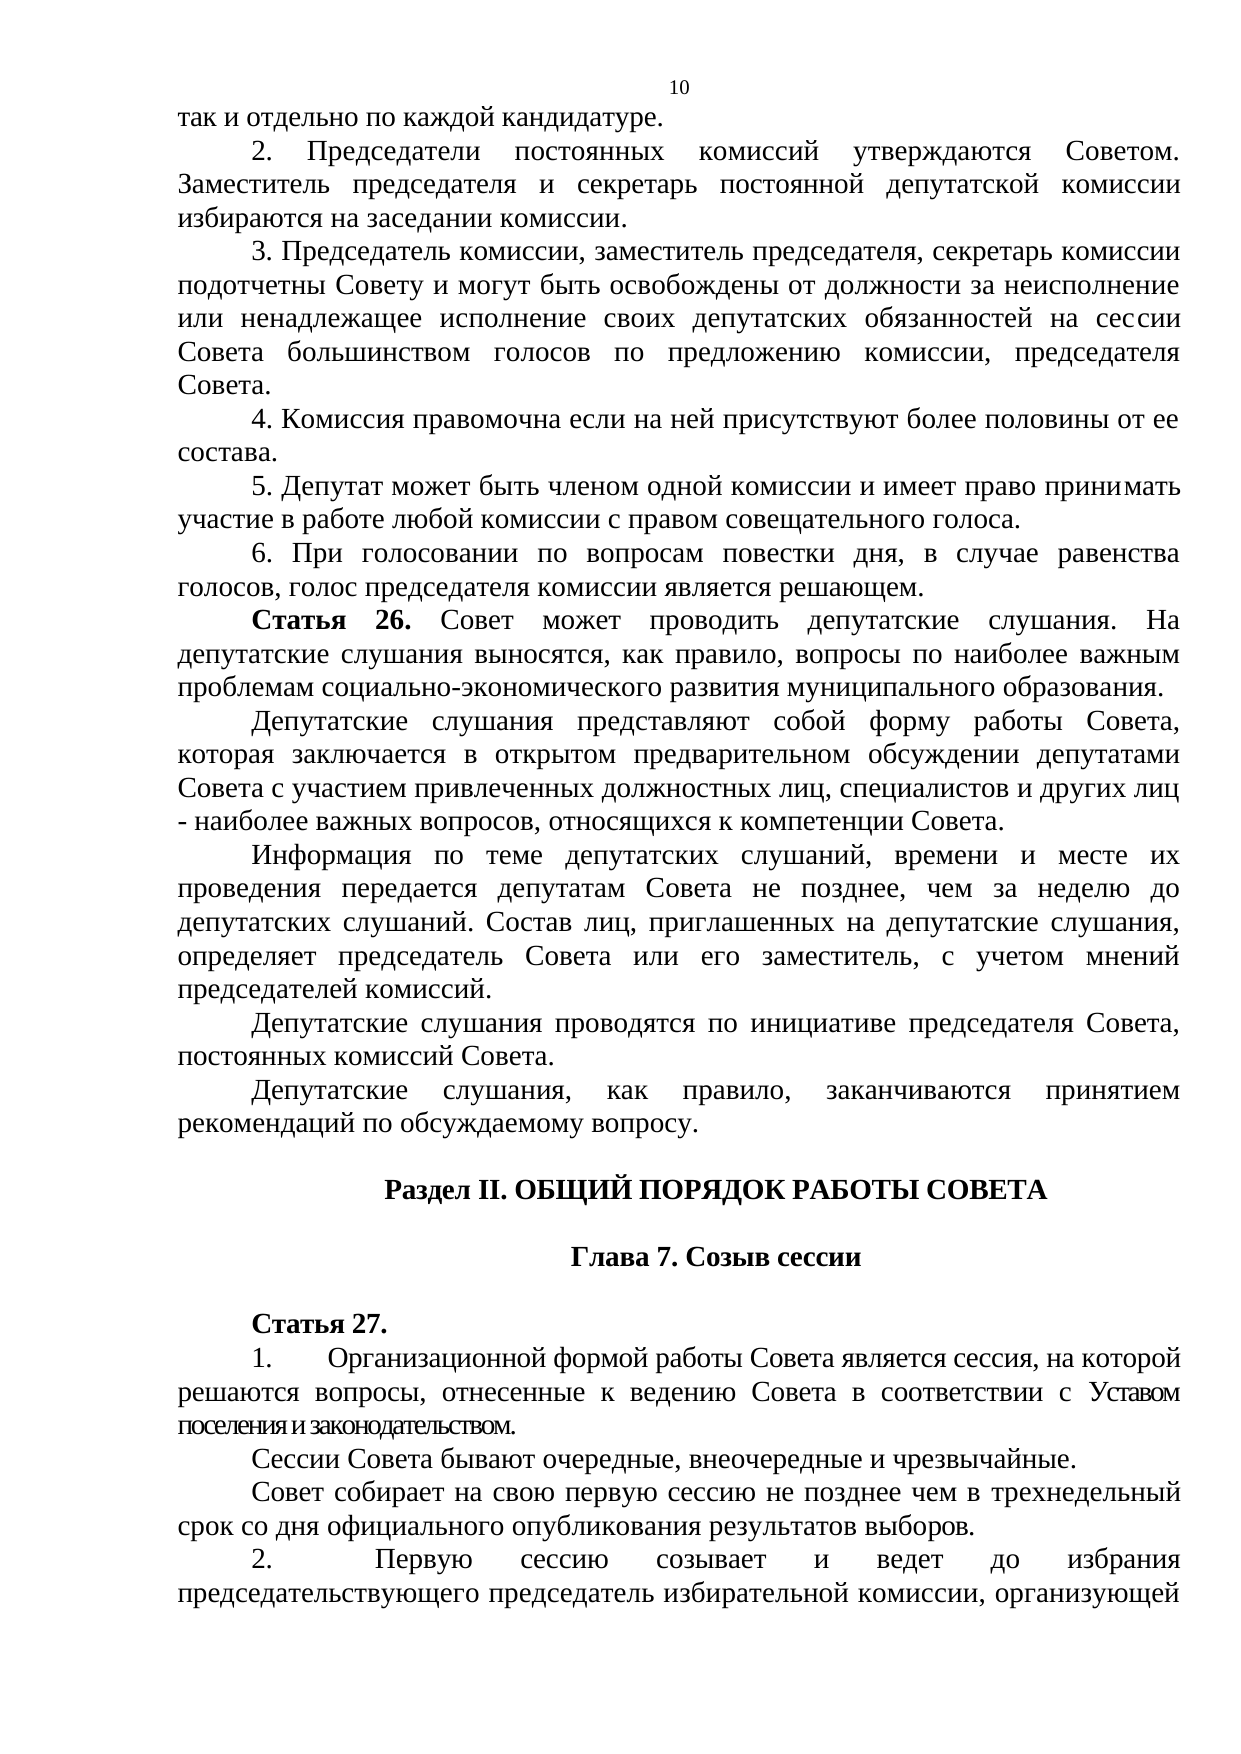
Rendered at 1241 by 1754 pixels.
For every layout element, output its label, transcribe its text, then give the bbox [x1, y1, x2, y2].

text 2. Председатели постоянных комиссий утверждаются Советом. Заместитель председателя и секретарь постоянной депутатской комиссии избираются на заседании комиссии. [177, 133, 1181, 233]
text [177, 99, 1181, 133]
text 4. Комиссия правомочна если на ней присутствуют более половины от ее состава. [177, 401, 1181, 468]
text Глава 7. Созыв сессии [177, 1239, 1181, 1273]
text Статья 26. Совет может проводить депутатские слушания. На депутатские слушания выносятся, как правило, вопросы по наиболее важным проблемам социально-экономического развития муниципального образования. [177, 602, 1181, 703]
list Организационной формой работы Совета является сессия, на которой решаются вопросы, отнесенные к ведению Совета в соответствии с Уставом поселения и законодательством. [177, 1340, 1181, 1441]
text Статья 27. [177, 1307, 1181, 1340]
text Депутатские слушания проводятся по инициативе председателя Совета, постоянных комиссий Совета. [177, 1005, 1181, 1072]
text Раздел II. ОБЩИЙ ПОРЯДОК РАБОТЫ СОВЕТА [177, 1172, 1181, 1206]
text Информация по теме депутатских слушаний, времени и месте их проведения передается депутатам Совета не позднее, чем за неделю до депутатских слушаний. Состав лиц, приглашенных на депутатские слушания, определяет председатель Совета или его заместитель, с учетом мнений председателей комиссий. [177, 837, 1181, 1005]
text Совет собирает на свою первую сессию не позднее чем в трехнедельный срок со дня официального опубликования результатов выборов. [177, 1474, 1181, 1541]
text 6. При голосовании по вопросам повестки дня, в случае равенства голосов, голос председателя комиссии является решающем. [177, 535, 1181, 602]
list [177, 1541, 1181, 1608]
text Депутатские слушания, как правило, заканчиваются принятием рекомендаций по обсуждаемому вопросу. [177, 1072, 1181, 1139]
text 3. Председатель комиссии, заместитель председателя, секретарь комиссии подотчетны Совету и могут быть освобождены от должности за неисполнение или ненадлежащее исполнение своих депутатских обязанностей на сессии Совета большинством голосов по предложению комиссии, председателя Совета. [177, 233, 1181, 401]
text Сессии Совета бывают очередные, внеочередные и чрезвычайные. [177, 1441, 1181, 1474]
text Депутатские слушания представляют собой форму работы Совета, которая заключается в открытом предварительном обсуждении депутатами Совета с участием привлеченных должностных лиц, специалистов и других лиц - наиболее важных вопросов, относящихся к компетенции Совета. [177, 703, 1181, 837]
text 5. Депутат может быть членом одной комиссии и имеет право принимать участие в работе любой комиссии с правом совещательного голоса. [177, 468, 1181, 535]
